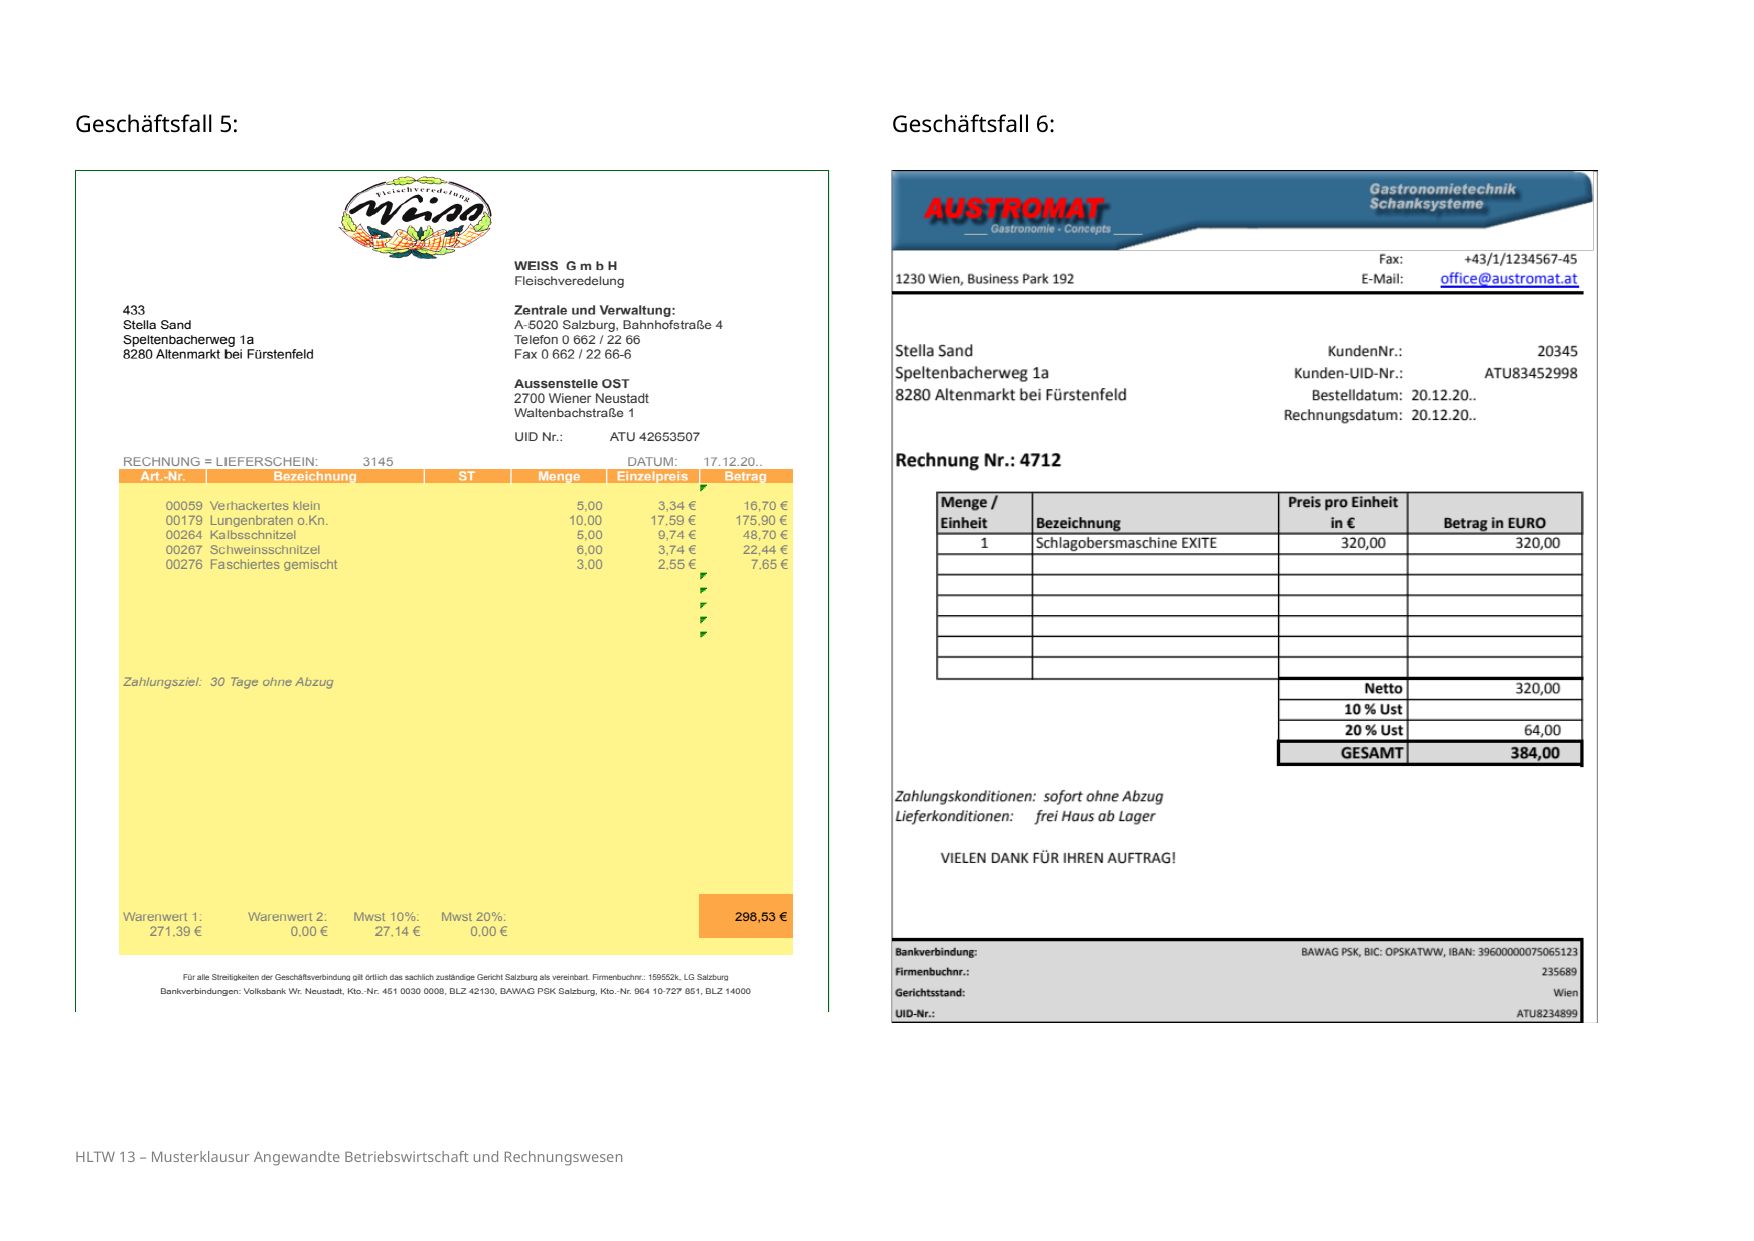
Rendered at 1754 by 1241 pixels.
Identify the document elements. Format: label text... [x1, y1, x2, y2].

table_header Geschäftsfall 6: [880, 108, 1679, 1060]
table_header Geschäftsfall 5: [64, 108, 880, 1060]
